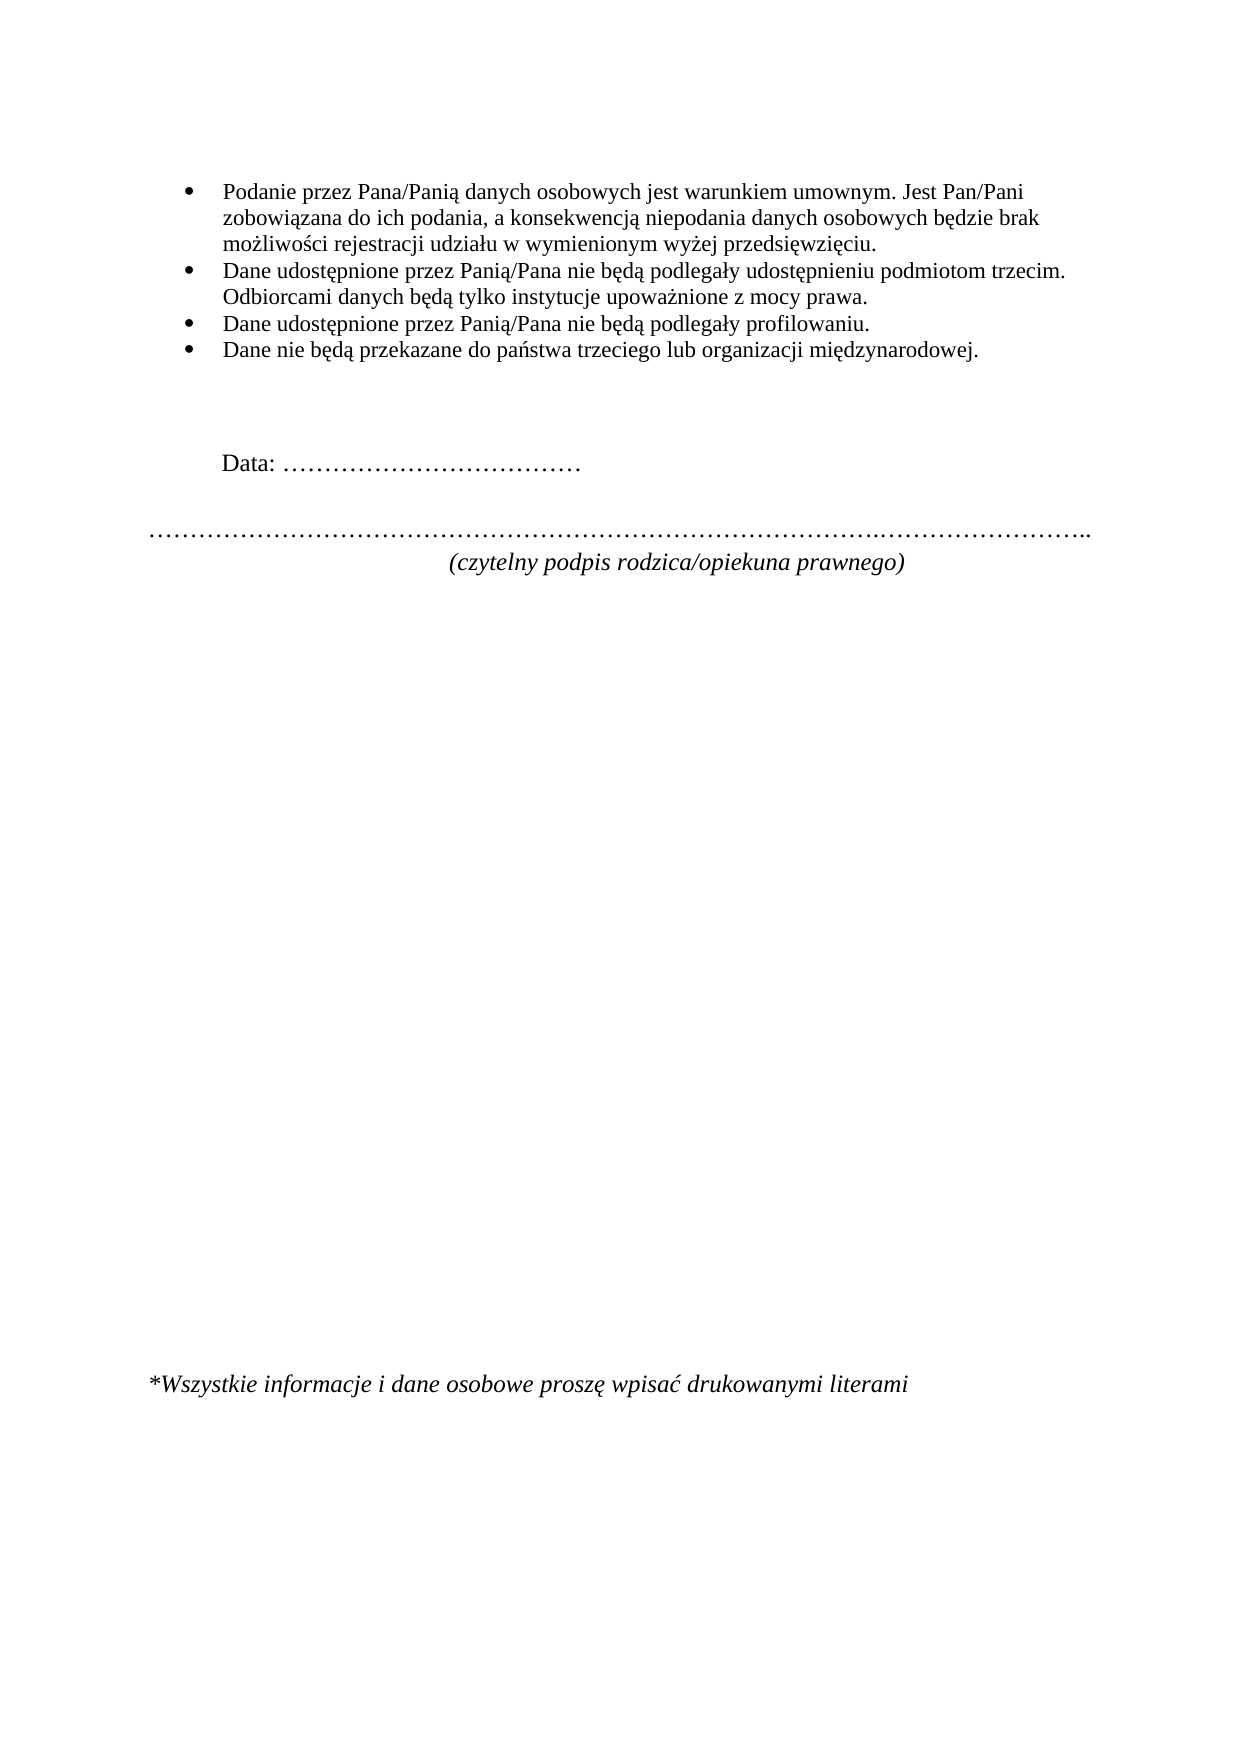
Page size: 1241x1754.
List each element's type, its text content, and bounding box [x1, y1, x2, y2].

text (czytelny podpis rodzica/opiekuna prawnego) [148, 547, 1093, 576]
list Dane udostępnione przez Panią/Pana nie będą podlegały profilowaniu. [185, 309, 1093, 336]
text Data: ……………………………… [148, 448, 1093, 477]
text …………………………………………………………………………….…………………….. [148, 514, 1093, 543]
list Dane nie będą przekazane do państwa trzeciego lub organizacji międzynarodowej. [185, 336, 1093, 362]
list Dane udostępnione przez Panią/Pana nie będą podlegały udostępnieniu podmiotom trzecim. Odbiorcami danych będą tylko instytucje upoważnione z mocy prawa. [185, 257, 1093, 309]
text *Wszystkie informacje i dane osobowe proszę wpisać drukowanymi literami [148, 1369, 1093, 1397]
list Podanie przez Pana/Panią danych osobowych jest warunkiem umownym. Jest Pan/Pani zobowiązana do ich podania, a konsekwencją niepodania danych osobowych będzie brak możliwości rejestracji udziału w wymienionym wyżej przedsięwzięciu. [185, 178, 1093, 257]
